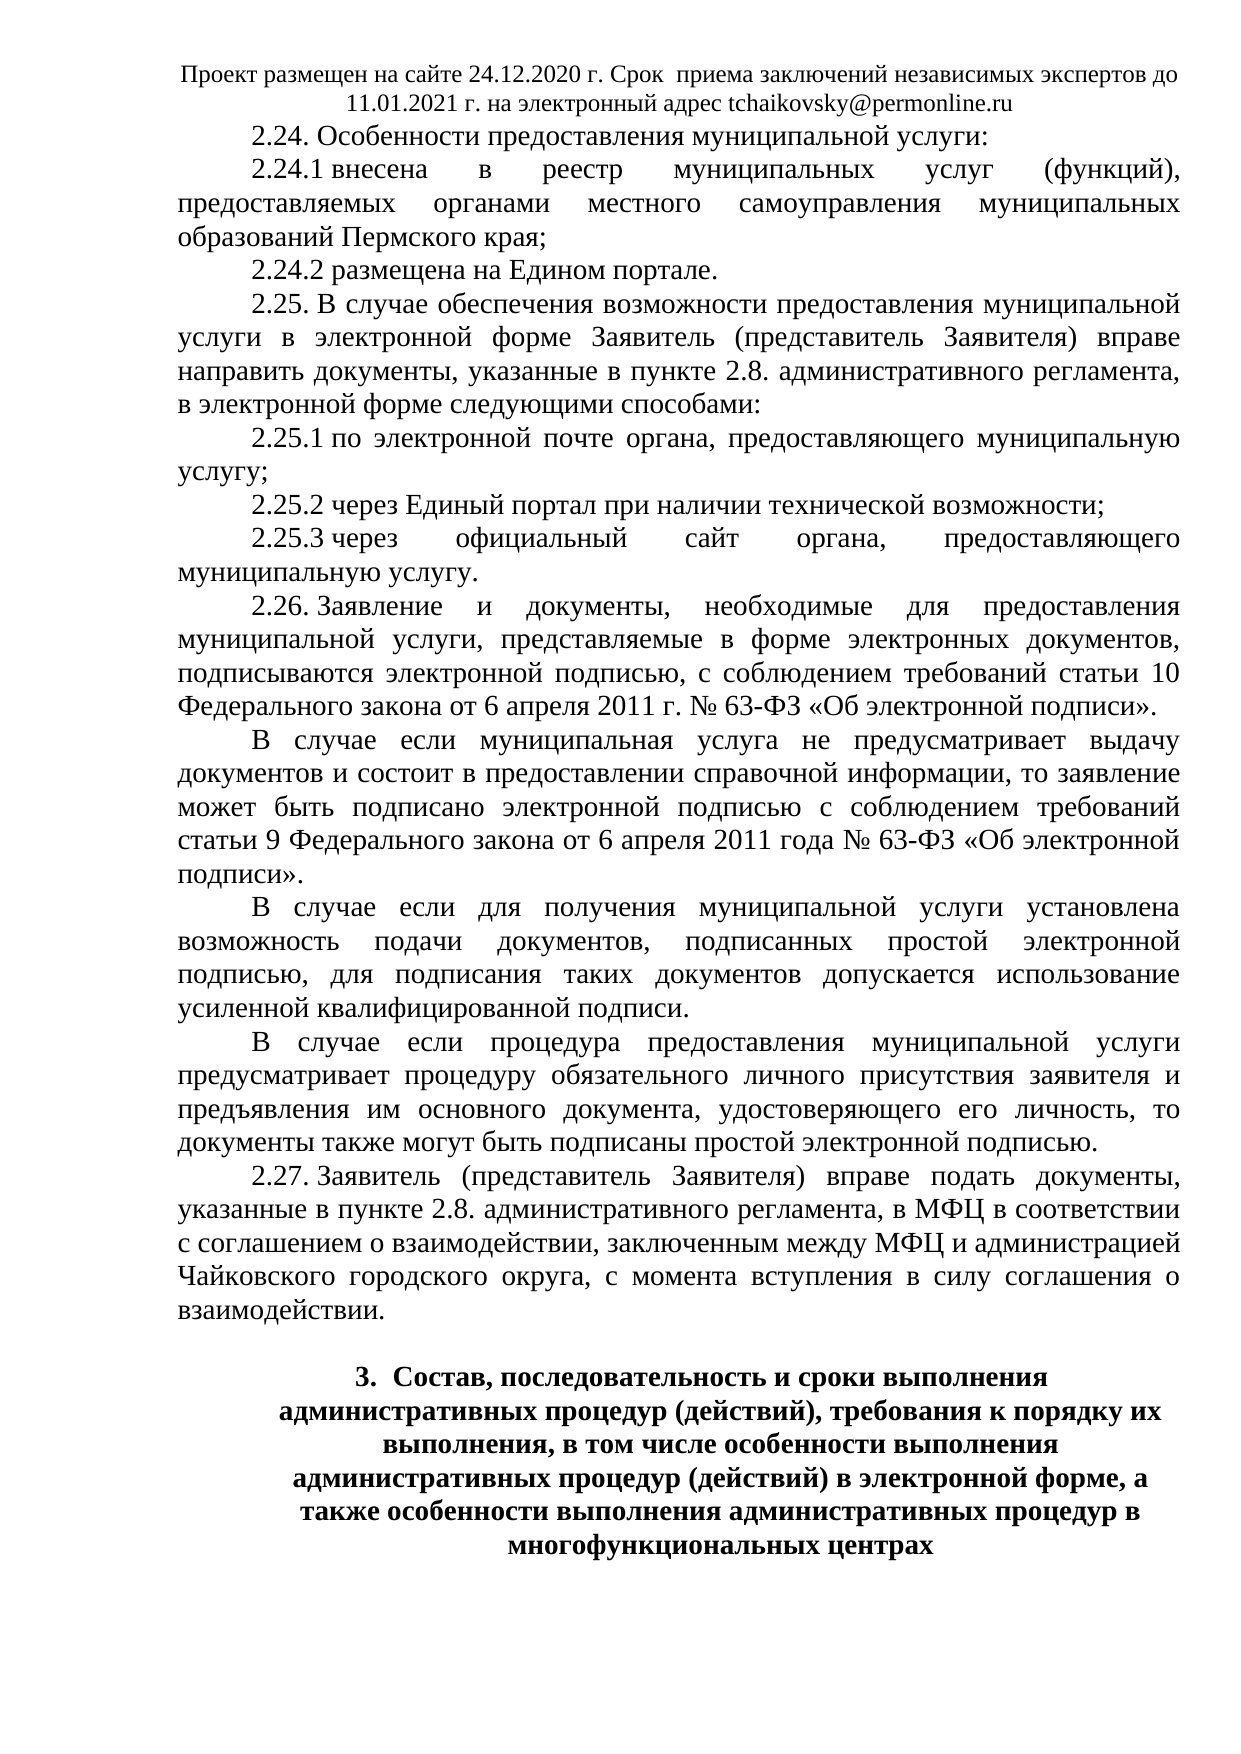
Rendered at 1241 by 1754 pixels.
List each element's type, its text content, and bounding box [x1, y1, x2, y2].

text 2.24.1 внесена в реестр муниципальных услуг (функций), предоставляемых органами местного самоуправления муниципальных образований Пермского края; [177, 152, 1181, 252]
text 2.26. Заявление и документы, необходимые для предоставления муниципальной услуги, представляемые в форме электронных документов, подписываются электронной подписью, с соблюдением требований статьи 10 Федерального закона от 6 апреля 2011 г. № 63-ФЗ «Об электронной подписи». [177, 588, 1181, 722]
text 2.27. Заявитель (представитель Заявителя) вправе подать документы, указанные в пункте 2.8. административного регламента, в МФЦ в соответствии с соглашением о взаимодействии, заключенным между МФЦ и администрацией Чайковского городского округа, с момента вступления в силу соглашения о взаимодействии. [177, 1158, 1181, 1326]
text 2.24. Особенности предоставления муниципальной услуги: [177, 118, 1181, 152]
text 2.25. В случае обеспечения возможности предоставления муниципальной услуги в электронной форме Заявитель (представитель Заявителя) вправе направить документы, указанные в пункте 2.8. административного регламента, в электронной форме следующими способами: [177, 286, 1181, 420]
text В случае если для получения муниципальной услуги установлена возможность подачи документов, подписанных простой электронной подписью, для подписания таких документов допускается использование усиленной квалифицированной подписи. [177, 889, 1181, 1024]
text 2.25.2 через Единый портал при наличии технической возможности; [177, 487, 1181, 521]
text 2.24.2 размещена на Едином портале. [177, 252, 1181, 286]
text 2.25.1 по электронной почте органа, предоставляющего муниципальную услугу; [177, 420, 1181, 487]
text В случае если процедура предоставления муниципальной услуги предусматривает процедуру обязательного личного присутствия заявителя и предъявления им основного документа, удостоверяющего его личность, то документы также могут быть подписаны простой электронной подписью. [177, 1024, 1181, 1158]
list Состав, последовательность и сроки выполнения административных процедур (действий), требования к порядку их выполнения, в том числе особенности выполнения административных процедур (действий) в электронной форме, а также особенности выполнения административных процедур в многофункциональных центрах [222, 1359, 1181, 1560]
text В случае если муниципальная услуга не предусматривает выдачу документов и состоит в предоставлении справочной информации, то заявление может быть подписано электронной подписью с соблюдением требований статьи 9 Федерального закона от 6 апреля 2011 года № 63-ФЗ «Об электронной подписи». [177, 722, 1181, 889]
text 2.25.3 через официальный сайт органа, предоставляющего муниципальную услугу. [177, 521, 1181, 588]
